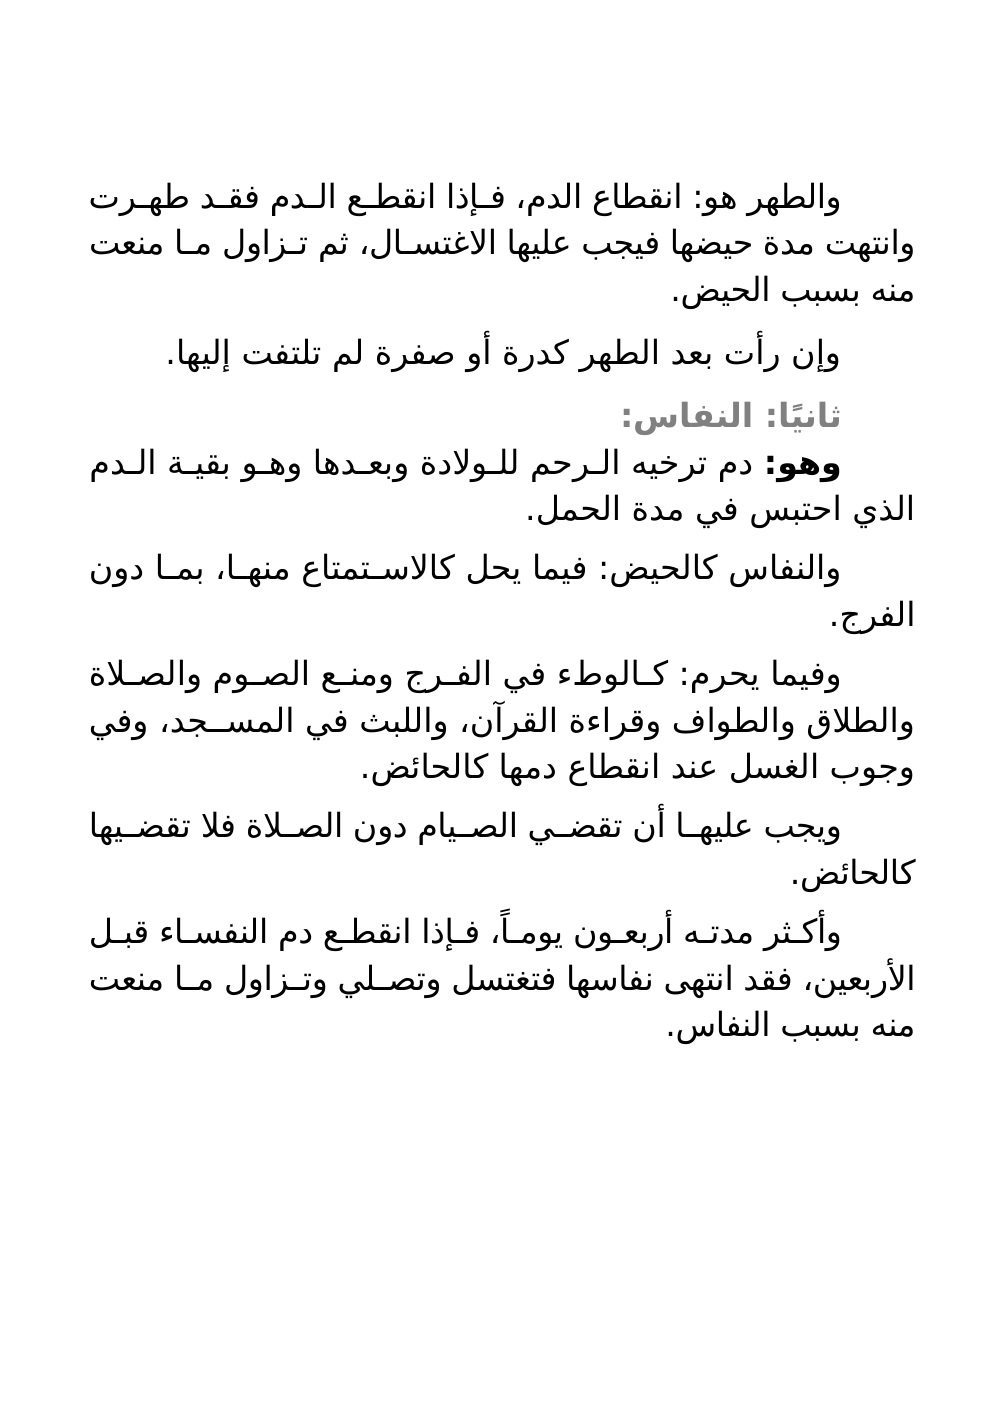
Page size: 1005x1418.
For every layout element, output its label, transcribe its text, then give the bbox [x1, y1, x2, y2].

text والنفاس كالحيض: فيما يحل كالاستمتاع منها، بما دون الفرج. [89, 549, 915, 634]
subtitle ثانيًا: النفاس: [89, 397, 842, 436]
text وإن رأت بعد الطهر كدرة أو صفرة لم تلتفت إليها. [89, 333, 915, 372]
text وهو: دم ترخيه الرحم للولادة وبعدها وهو بقية الدم الذي احتبس في مدة الحمل. [89, 443, 915, 529]
text وفيما يحرم: كالوطء في الفرج ومنع الصوم والصلاة والطلاق والطواف وقراءة القرآن، واللبث في المسجد، وفي وجوب الغسل عند انقطاع دمها كالحائض. [89, 654, 915, 787]
text وأكثر مدته أربعون يوماً، فإذا انقطع دم النفساء قبل الأربعين، فقد انتهى نفاسها فتغتسل وتصلي وتزاول ما منعت منه بسبب النفاس. [89, 912, 915, 1044]
text ويجب عليها أن تقضي الصيام دون الصلاة فلا تقضيها كالحائض. [89, 807, 915, 892]
text والطهر هو: انقطاع الدم، فإذا انقطع الدم فقد طهرت وانتهت مدة حيضها فيجب عليها الاغتسال، ثم تزاول ما منعت منه بسبب الحيض. [89, 177, 915, 309]
